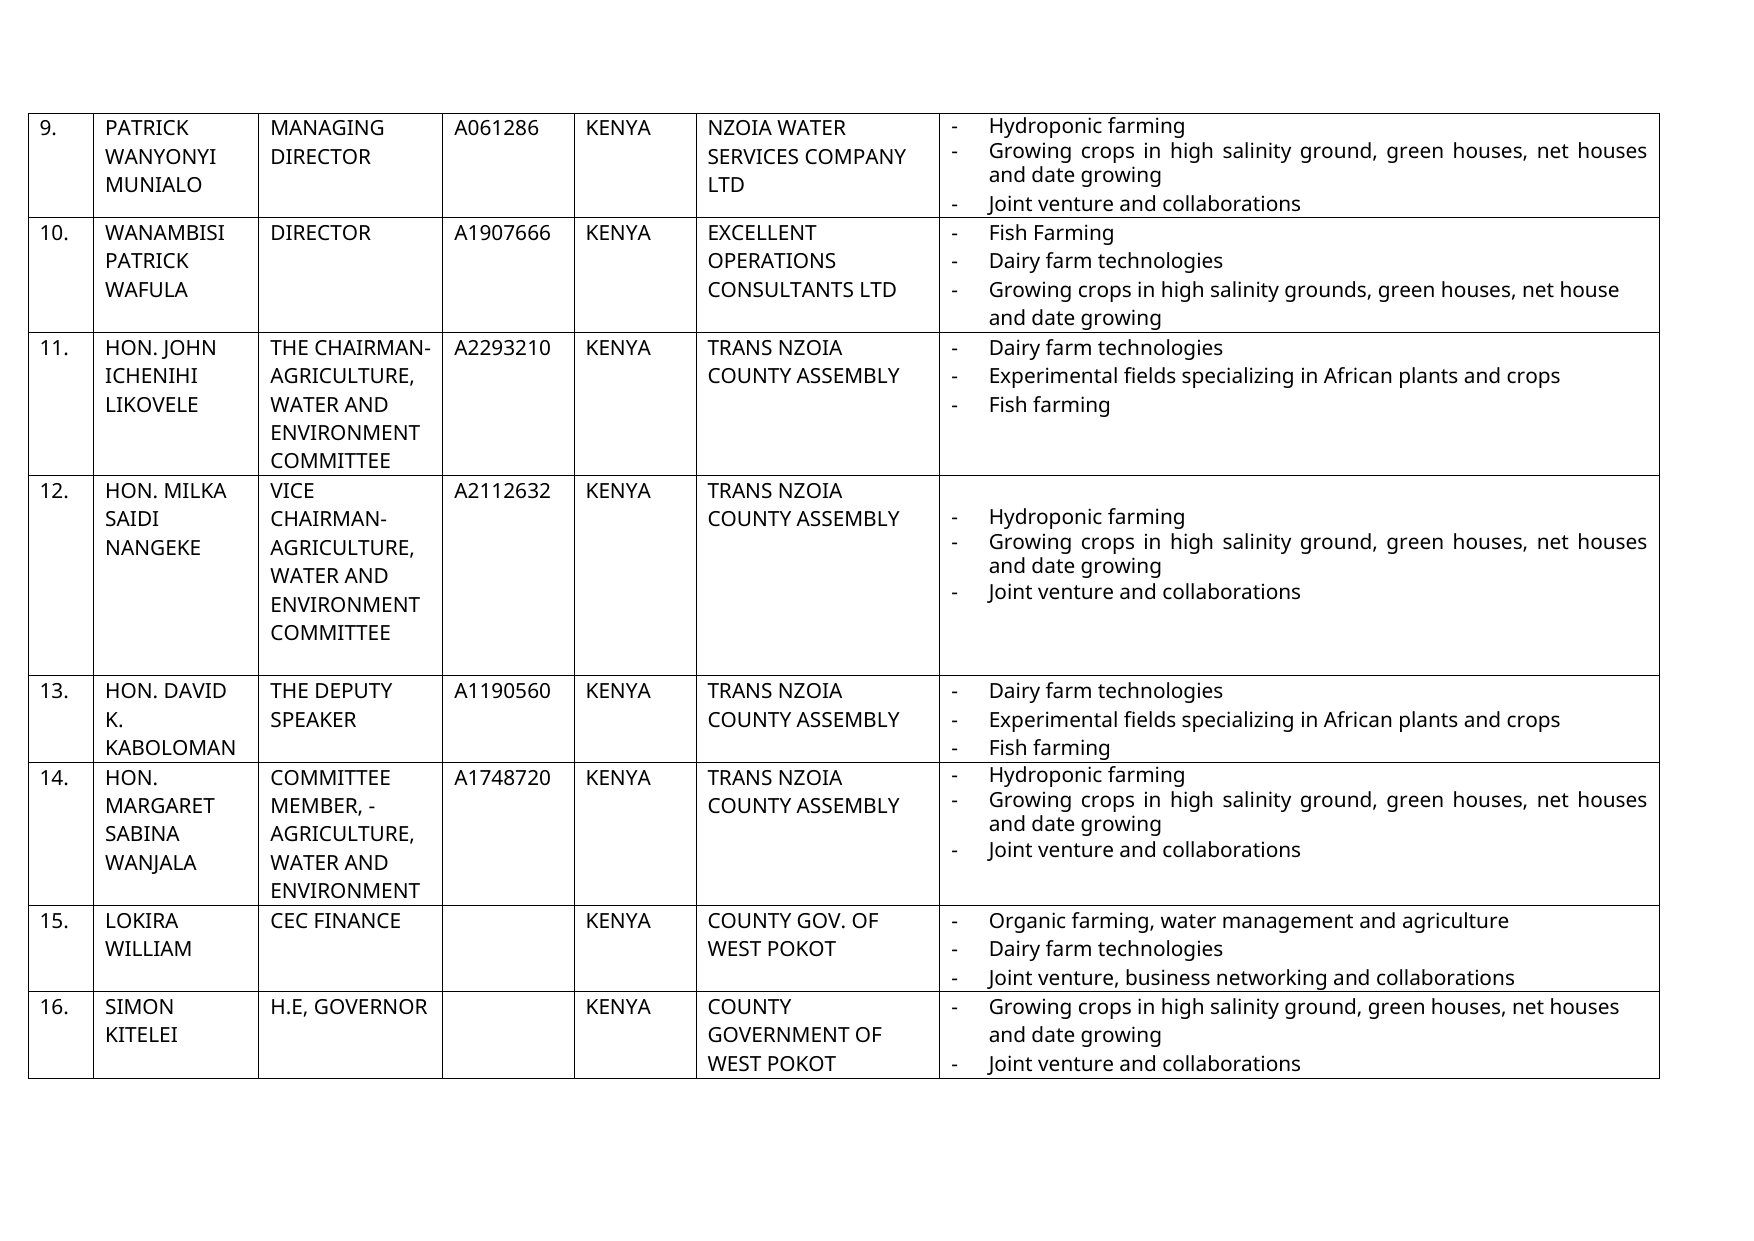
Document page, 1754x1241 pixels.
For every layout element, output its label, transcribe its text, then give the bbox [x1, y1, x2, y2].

table_cell THE CHAIRMAN- AGRICULTURE, WATER AND ENVIRONMENT COMMITTEE [259, 333, 442, 475]
table_cell TRANS NZOIA COUNTY ASSEMBLY [697, 476, 939, 675]
table_cell Dairy farm technologies Experimental fields specializing in African plants and crops Fish farming [940, 676, 1659, 762]
table_cell KENYA [575, 676, 696, 762]
table_cell Dairy farm technologies Experimental fields specializing in African plants and crops Fish farming [940, 333, 1659, 475]
table_cell SIMON KITELEI [94, 992, 258, 1077]
table_cell A2112632 [443, 476, 574, 675]
table_cell HON. DAVID K. KABOLOMAN [94, 676, 258, 762]
table_cell KENYA [575, 218, 696, 332]
table_cell THE DEPUTY SPEAKER [259, 676, 442, 762]
table_cell KENYA [575, 992, 696, 1077]
table_cell LOKIRA WILLIAM [94, 906, 258, 991]
table_cell WANAMBISI PATRICK WAFULA [94, 218, 258, 332]
table_cell HON. MILKA SAIDI NANGEKE [94, 476, 258, 675]
table_cell KENYA [575, 476, 696, 675]
table_cell KENYA [575, 763, 696, 905]
table_cell NZOIA WATER SERVICES COMPANY LTD [697, 114, 939, 217]
table_cell [443, 906, 574, 991]
table_cell TRANS NZOIA COUNTY ASSEMBLY [697, 676, 939, 762]
table_cell [29, 763, 93, 905]
table_cell HON. MARGARET SABINA WANJALA [94, 763, 258, 905]
table_cell [29, 676, 93, 762]
table_cell TRANS NZOIA COUNTY ASSEMBLY [697, 333, 939, 475]
table_cell CEC FINANCE [259, 906, 442, 991]
table_cell TRANS NZOIA COUNTY ASSEMBLY [697, 763, 939, 905]
table_cell HON. JOHN ICHENIHI LIKOVELE [94, 333, 258, 475]
table_cell [29, 992, 93, 1077]
table_cell COUNTY GOV. OF WEST POKOT [697, 906, 939, 991]
table_cell A1907666 [443, 218, 574, 332]
table_cell A2293210 [443, 333, 574, 475]
table_cell [443, 992, 574, 1077]
table_cell Hydroponic farming Growing crops in high salinity ground, green houses, net houses and date growing Joint venture and collaborations [940, 763, 1659, 905]
table_cell KENYA [575, 114, 696, 217]
table_cell A061286 [443, 114, 574, 217]
table_cell COUNTY GOVERNMENT OF WEST POKOT [697, 992, 939, 1077]
table_cell KENYA [575, 333, 696, 475]
table_cell [29, 333, 93, 475]
table_cell MANAGING DIRECTOR [259, 114, 442, 217]
table_cell Hydroponic farming Growing crops in high salinity ground, green houses, net houses and date growing Joint venture and collaborations [940, 114, 1659, 217]
table_cell H.E, GOVERNOR [259, 992, 442, 1077]
table_cell Fish Farming Dairy farm technologies Growing crops in high salinity grounds, green houses, net house and date growing [940, 218, 1659, 332]
table_cell VICE CHAIRMAN- AGRICULTURE, WATER AND ENVIRONMENT COMMITTEE [259, 476, 442, 675]
table_cell A1190560 [443, 676, 574, 762]
table_cell A1748720 [443, 763, 574, 905]
table_cell [29, 906, 93, 991]
table_cell COMMITTEE MEMBER, - AGRICULTURE, WATER AND ENVIRONMENT [259, 763, 442, 905]
table_cell EXCELLENT OPERATIONS CONSULTANTS LTD [697, 218, 939, 332]
table_cell [29, 114, 93, 217]
table_cell Hydroponic farming Growing crops in high salinity ground, green houses, net houses and date growing Joint venture and collaborations [940, 476, 1659, 675]
table_cell [29, 218, 93, 332]
table_cell PATRICK WANYONYI MUNIALO [94, 114, 258, 217]
table_cell Growing crops in high salinity ground, green houses, net houses and date growing Joint venture and collaborations [940, 992, 1659, 1077]
table_cell Organic farming, water management and agriculture Dairy farm technologies Joint venture, business networking and collaborations [940, 906, 1659, 991]
table_cell DIRECTOR [259, 218, 442, 332]
table_cell [29, 476, 93, 675]
table_cell KENYA [575, 906, 696, 991]
